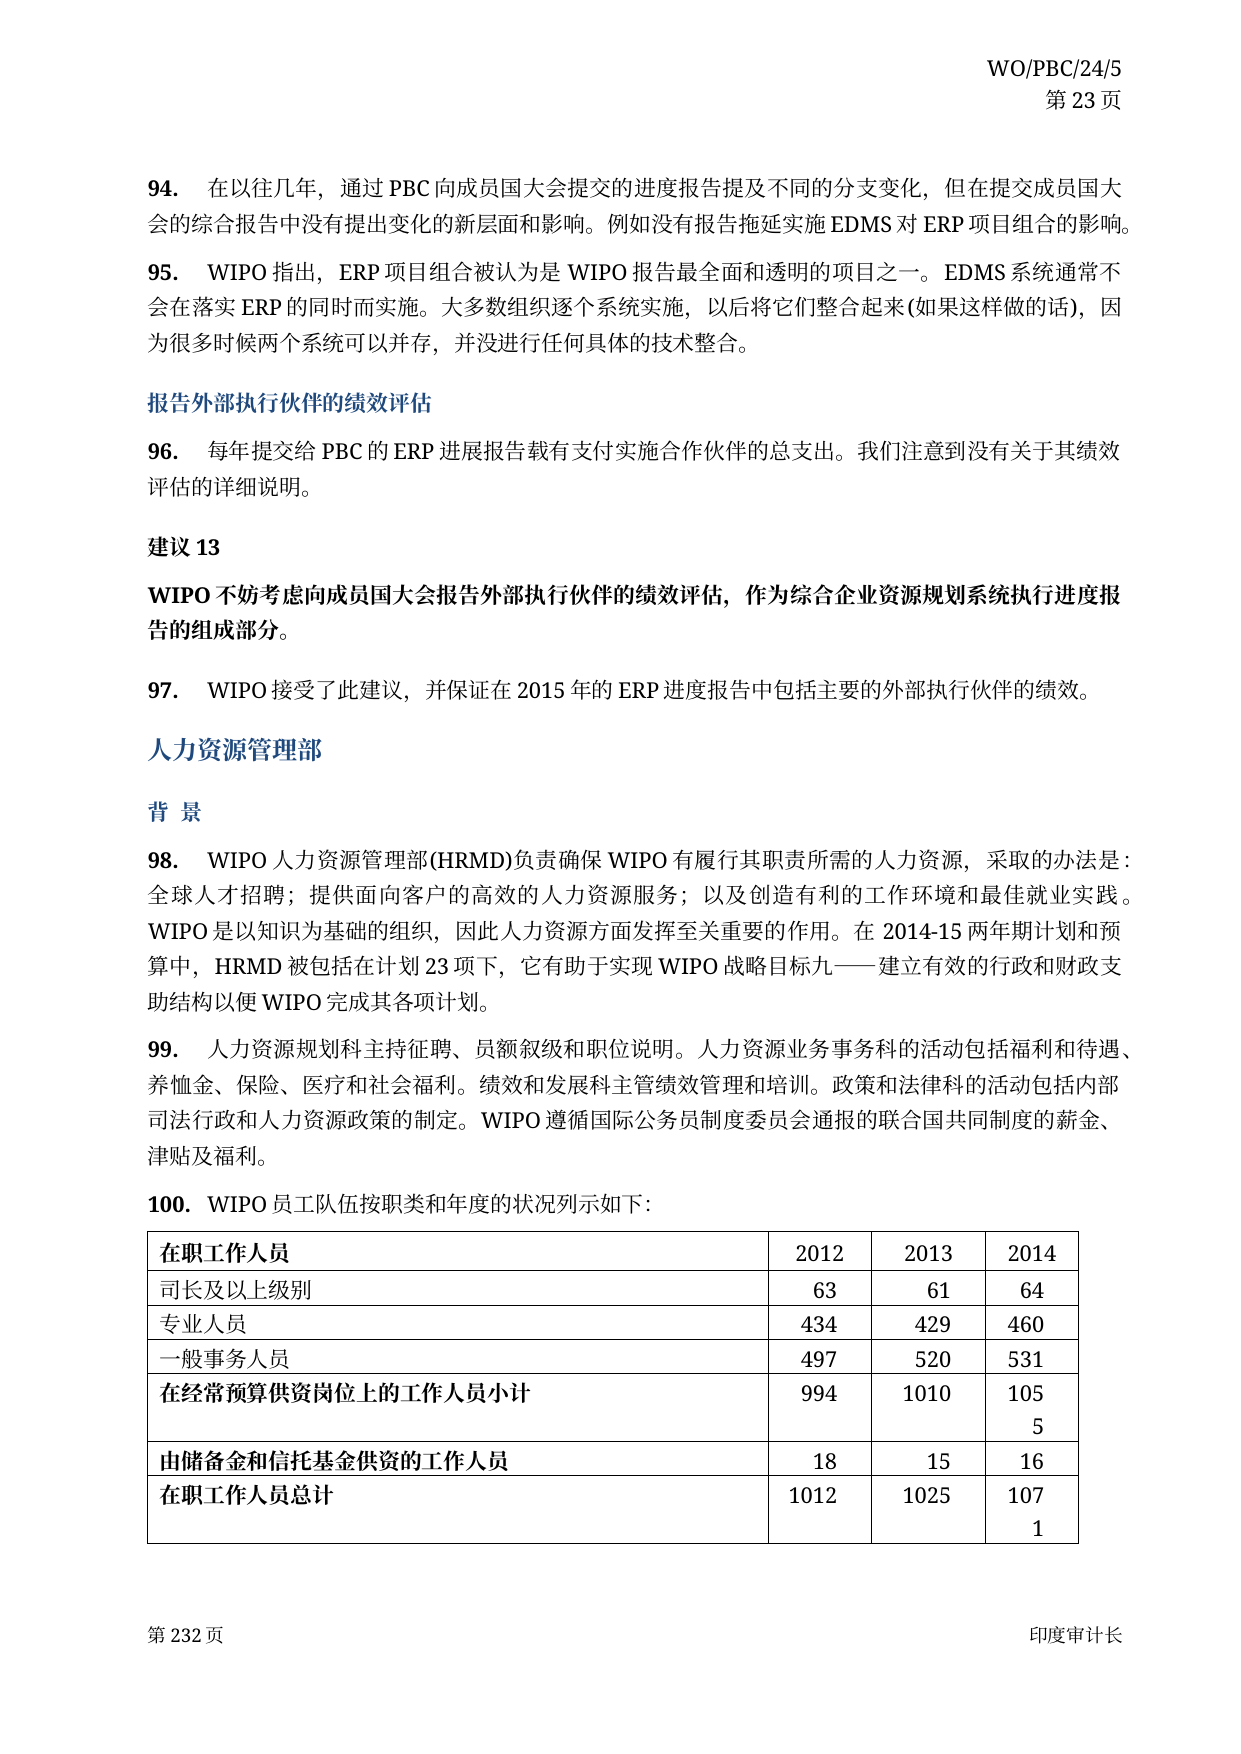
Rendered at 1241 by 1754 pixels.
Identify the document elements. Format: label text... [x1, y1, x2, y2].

table_header 2013 [872, 1232, 985, 1270]
table_cell 429 [872, 1306, 985, 1339]
table_cell 1025 [872, 1476, 985, 1543]
list WIPO接受了此建议，并保证在2015年的ERP进度报告中包括主要的外部执行伙伴的绩效。 [148, 670, 1122, 705]
list 每年提交给PBC的ERP进展报告载有支付实施合作伙伴的总支出。我们注意到没有关于其绩效评估的详细说明。 [148, 430, 1122, 501]
table_header 在职工作人员 [148, 1232, 768, 1270]
table_cell 由储备金和信托基金供资的工作人员 [148, 1442, 768, 1475]
table_cell 1055 [986, 1374, 1078, 1441]
table_cell 460 [986, 1306, 1078, 1339]
table_cell 994 [769, 1374, 871, 1441]
table_cell 司长及以上级别 [148, 1271, 768, 1304]
table_cell 15 [872, 1442, 985, 1475]
table_cell 64 [986, 1271, 1078, 1304]
list WIPO不妨考虑向成员国大会报告外部执行伙伴的绩效评估，作为综合企业资源规划系统执行进度报告的组成部分。 [148, 574, 1122, 645]
table_cell 18 [769, 1442, 871, 1475]
table_cell 专业人员 [148, 1306, 768, 1339]
table_cell 63 [769, 1271, 871, 1304]
table_cell 1012 [769, 1476, 871, 1543]
table_cell 531 [986, 1340, 1078, 1373]
text 报告外部执行伙伴的绩效评估 [148, 382, 1122, 418]
list 人力资源规划科主持征聘、员额叙级和职位说明。人力资源业务事务科的活动包括福利和待遇、养恤金、保险、医疗和社会福利。绩效和发展科主管绩效管理和培训。政策和法律科的活动包括内部司法行政和人力资源政策的制定。WIPO遵循国际公务员制度委员会通报的联合国共同制度的薪金、津贴及福利。 [148, 1029, 1122, 1170]
table_cell 520 [872, 1340, 985, 1373]
list WIPO指出，ERP项目组合被认为是WIPO报告最全面和透明的项目之一。EDMS系统通常不会在落实ERP的同时而实施。大多数组织逐个系统实施，以后将它们整合起来(如果这样做的话)，因为很多时候两个系统可以并存，并没进行任何具体的技术整合。 [148, 251, 1122, 357]
table_cell 在经常预算供资岗位上的工作人员小计 [148, 1374, 768, 1441]
table_cell 一般事务人员 [148, 1340, 768, 1373]
list WIPO人力资源管理部(HRMD)负责确保WIPO有履行其职责所需的人力资源，采取的办法是：全球人才招聘；提供面向客户的高效的人力资源服务；以及创造有利的工作环境和最佳就业实践。WIPO是以知识为基础的组织，因此人力资源方面发挥至关重要的作用。在2014-15两年期计划和预算中，HRMD被包括在计划23项下，它有助于实现WIPO战略目标九——建立有效的行政和财政支助结构以便WIPO完成其各项计划。 [148, 839, 1122, 1016]
table_cell 1010 [872, 1374, 985, 1441]
table_header 2014 [986, 1232, 1078, 1270]
table_cell 1071 [986, 1476, 1078, 1543]
text 人力资源管理部 [148, 730, 1122, 766]
table_cell 在职工作人员总计 [148, 1476, 768, 1543]
table_cell 61 [872, 1271, 985, 1304]
table_cell 497 [769, 1340, 871, 1373]
list 在以往几年，通过PBC向成员国大会提交的进度报告提及不同的分支变化，但在提交成员国大会的综合报告中没有提出变化的新层面和影响。例如没有报告拖延实施EDMS对ERP项目组合的影响。 [148, 168, 1122, 239]
text 背 景 [148, 791, 1122, 827]
list WIPO员工队伍按职类和年度的状况列示如下： [148, 1183, 1122, 1218]
list 建议13 [148, 526, 1122, 562]
table_cell 434 [769, 1306, 871, 1339]
table_cell 16 [986, 1442, 1078, 1475]
table_header 2012 [769, 1232, 871, 1270]
